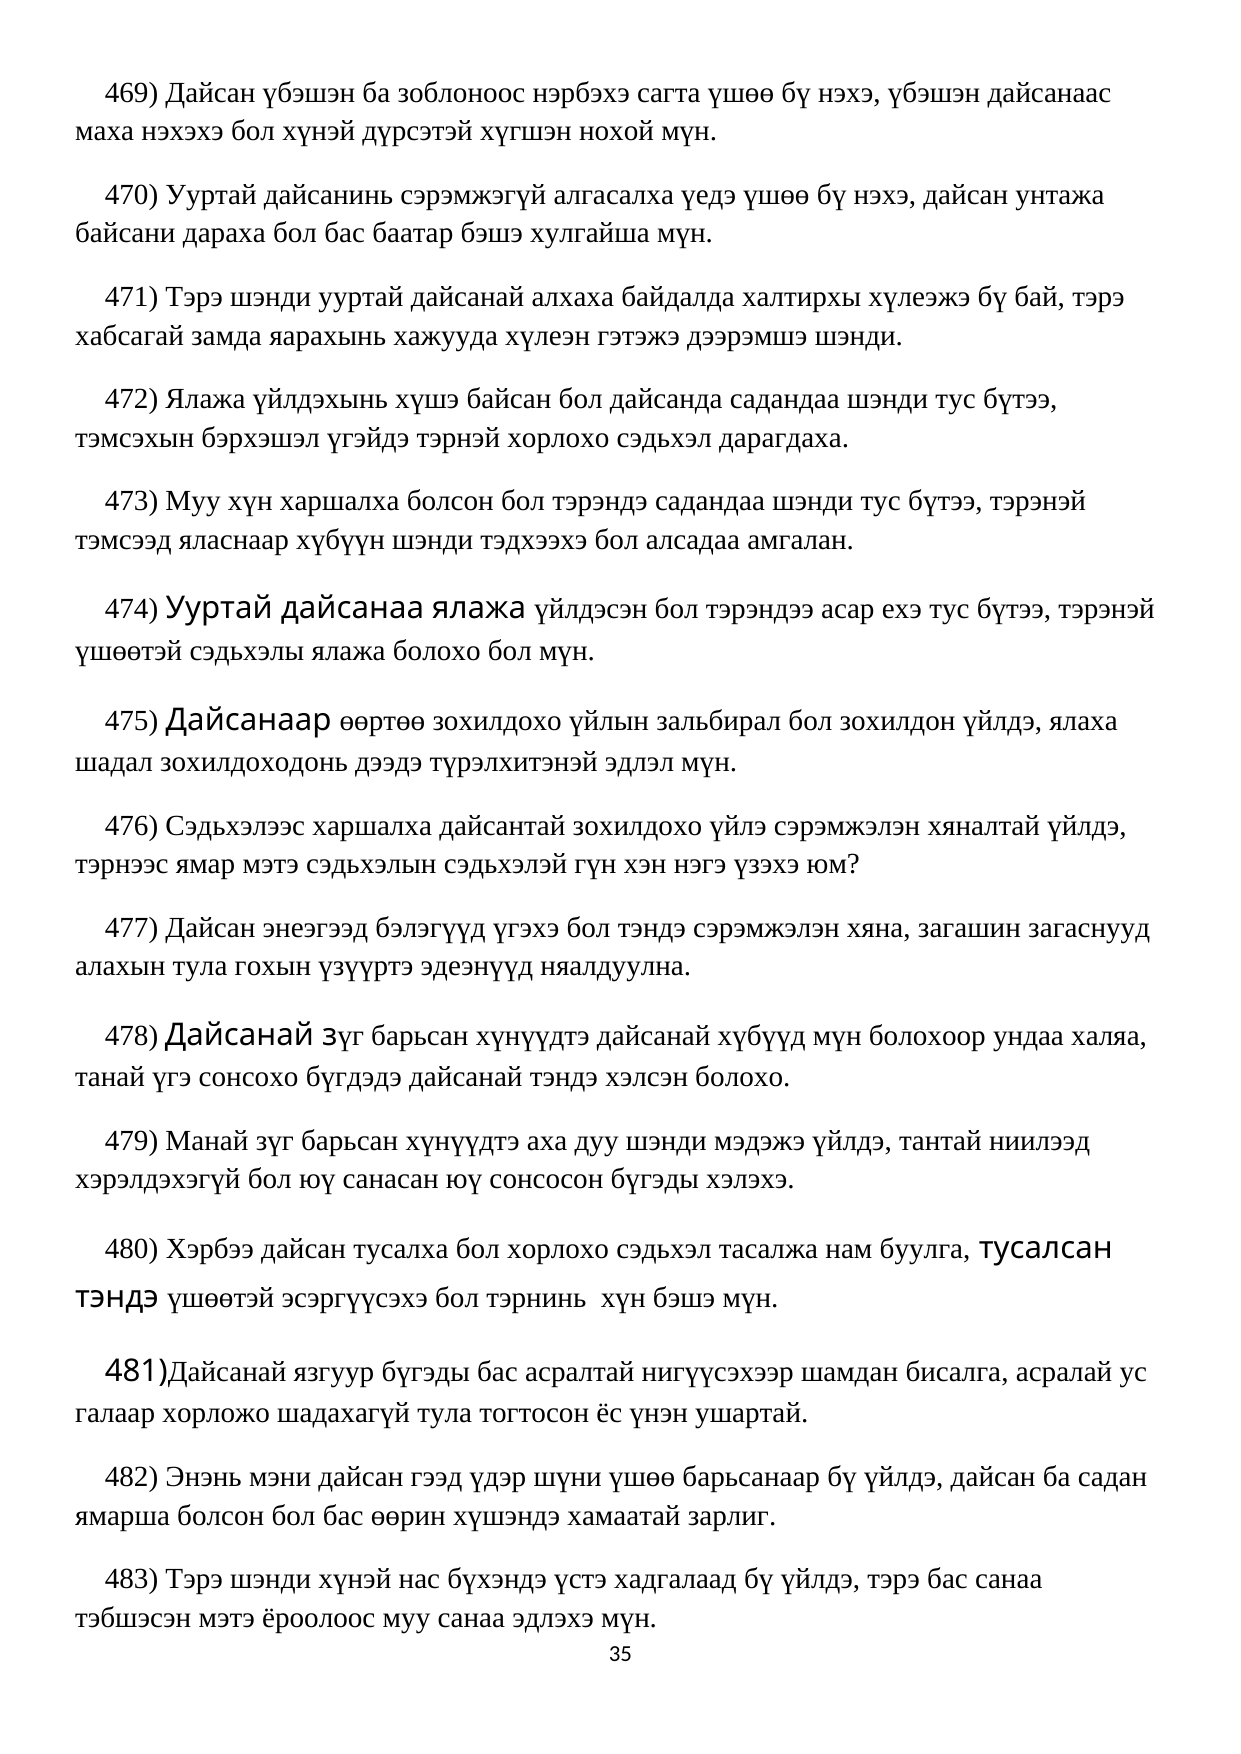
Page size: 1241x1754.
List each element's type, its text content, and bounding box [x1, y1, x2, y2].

text 474) Ууртай дайсанаа ялажа үйлдэсэн бол тэрэндээ асар ехэ тус бүтээ, тэрэнэй үшөөтэй сэдьхэлы ялажа болохо бол мүн. [75, 585, 1165, 667]
text 469) Дайсан үбэшэн ба зоблоноос нэрбэхэ сагта үшөө бү нэхэ, үбэшэн дайсанаас маха нэхэхэ бол хүнэй дүрсэтэй хүгшэн нохой мүн. [75, 75, 1165, 147]
text 470) Ууртай дайсанинь сэрэмжэгүй алгасалха үедэ үшөө бү нэхэ, дайсан унтажа байсани дараха бол бас баатар бэшэ хулгайша мүн. [75, 177, 1165, 249]
text 479) Манай зүг барьсан хүнүүдтэ аха дуу шэнди мэдэжэ үйлдэ, тантай ниилээд хэрэлдэхэгүй бол юү санасан юү сонсосон бүгэды хэлэхэ. [75, 1123, 1165, 1195]
text 471) Тэрэ шэнди ууртай дайсанай алхаха байдалда халтирхы хүлеэжэ бү бай, тэрэ хабсагай замда яарахынь хажууда хүлеэн гэтэжэ дээрэмшэ шэнди. [75, 279, 1165, 351]
text 477) Дайсан энеэгээд бэлэгүүд үгэхэ бол тэндэ сэрэмжэлэн хяна, загашин загаснууд алахын тула гохын үзүүртэ эдеэнүүд няалдуулна. [75, 910, 1165, 982]
text 483) Тэрэ шэнди хүнэй нас бүхэндэ үстэ хадгалаад бү үйлдэ, тэрэ бас санаа тэбшэсэн мэтэ ёроолоос муу санаа эдлэхэ мүн. [75, 1561, 1165, 1633]
text 473) Муу хүн харшалха болсон бол тэрэндэ садандаа шэнди тус бүтээ, тэрэнэй тэмсээд яласнаар хүбүүн шэнди тэдхээхэ бол алсадаа амгалан. [75, 483, 1165, 555]
text 481)Дайсанай язгуур бүгэды бас асралтай нигүүсэхээр шамдан бисалга, асралай ус галаар хорложо шадахагүй тула тогтосон ёс үнэн ушартай. [75, 1348, 1165, 1429]
text 482) Энэнь мэни дайсан гээд үдэр шүни үшөө барьсанаар бү үйлдэ, дайсан ба садан ямарша болсон бол бас өөрин хүшэндэ хамаатай зарлиг. [75, 1459, 1165, 1531]
text 480) Хэрбээ дайсан тусалха бол хорлохо сэдьхэл тасалжа нам буулга, тусалсан тэндэ үшөөтэй эсэргүүсэхэ бол тэрнинь хүн бэшэ мүн. [75, 1225, 1165, 1317]
text 475) Дайсанаар өөртөө зохилдохо үйлын зальбирал бол зохилдон үйлдэ, ялаха шадал зохилдоходонь дээдэ түрэлхитэнэй эдлэл мүн. [75, 697, 1165, 778]
text 472) Ялажа үйлдэхынь хүшэ байсан бол дайсанда садандаа шэнди тус бүтээ, тэмсэхын бэрхэшэл үгэйдэ тэрнэй хорлохо сэдьхэл дарагдаха. [75, 381, 1165, 453]
text 478) Дайсанай зүг барьсан хүнүүдтэ дайсанай хүбүүд мүн болохоор ундаа халяа, танай үгэ сонсохо бүгдэдэ дайсанай тэндэ хэлсэн болохо. [75, 1012, 1165, 1093]
text 476) Сэдьхэлээс харшалха дайсантай зохилдохо үйлэ сэрэмжэлэн хяналтай үйлдэ, тэрнээс ямар мэтэ сэдьхэлын сэдьхэлэй гүн хэн нэгэ үзэхэ юм? [75, 808, 1165, 880]
